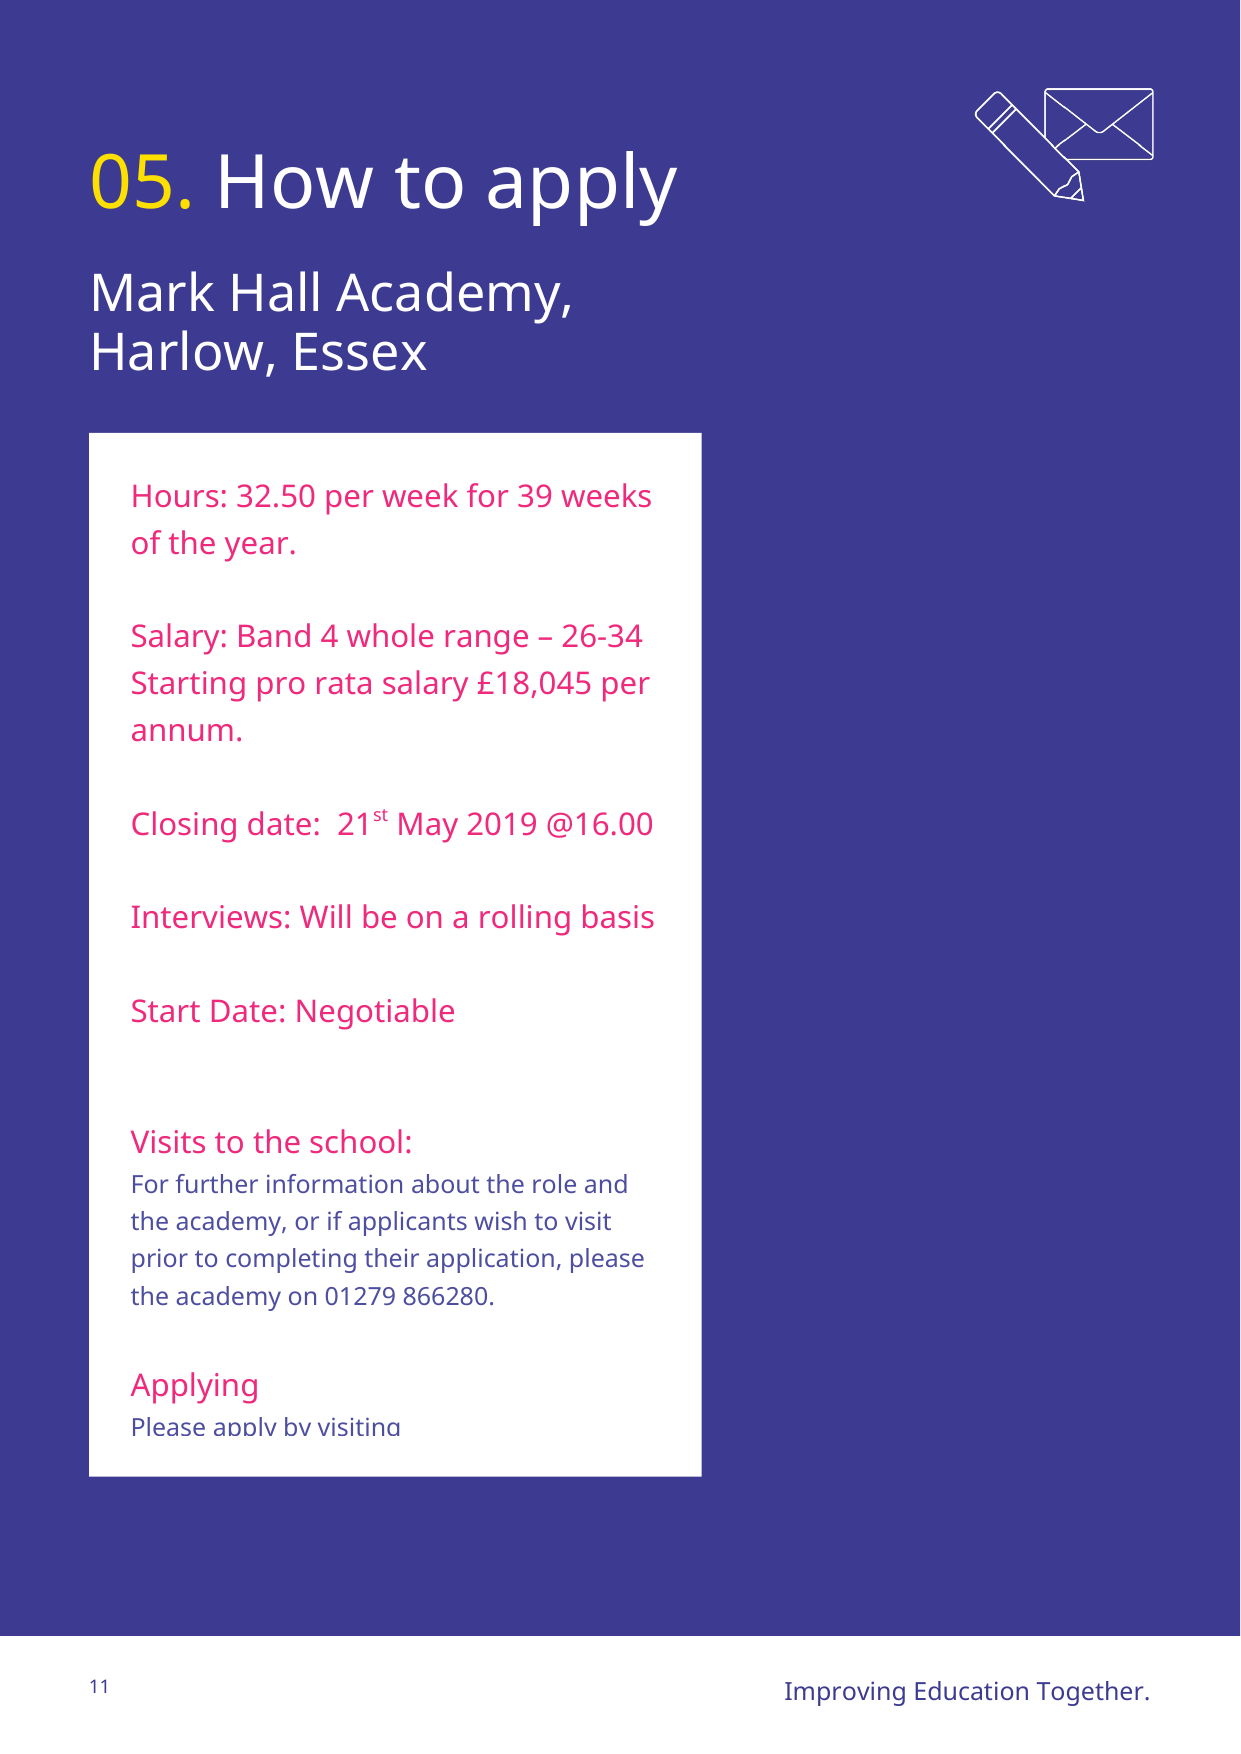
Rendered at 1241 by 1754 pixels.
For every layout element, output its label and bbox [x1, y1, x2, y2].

picture [974, 88, 1154, 202]
